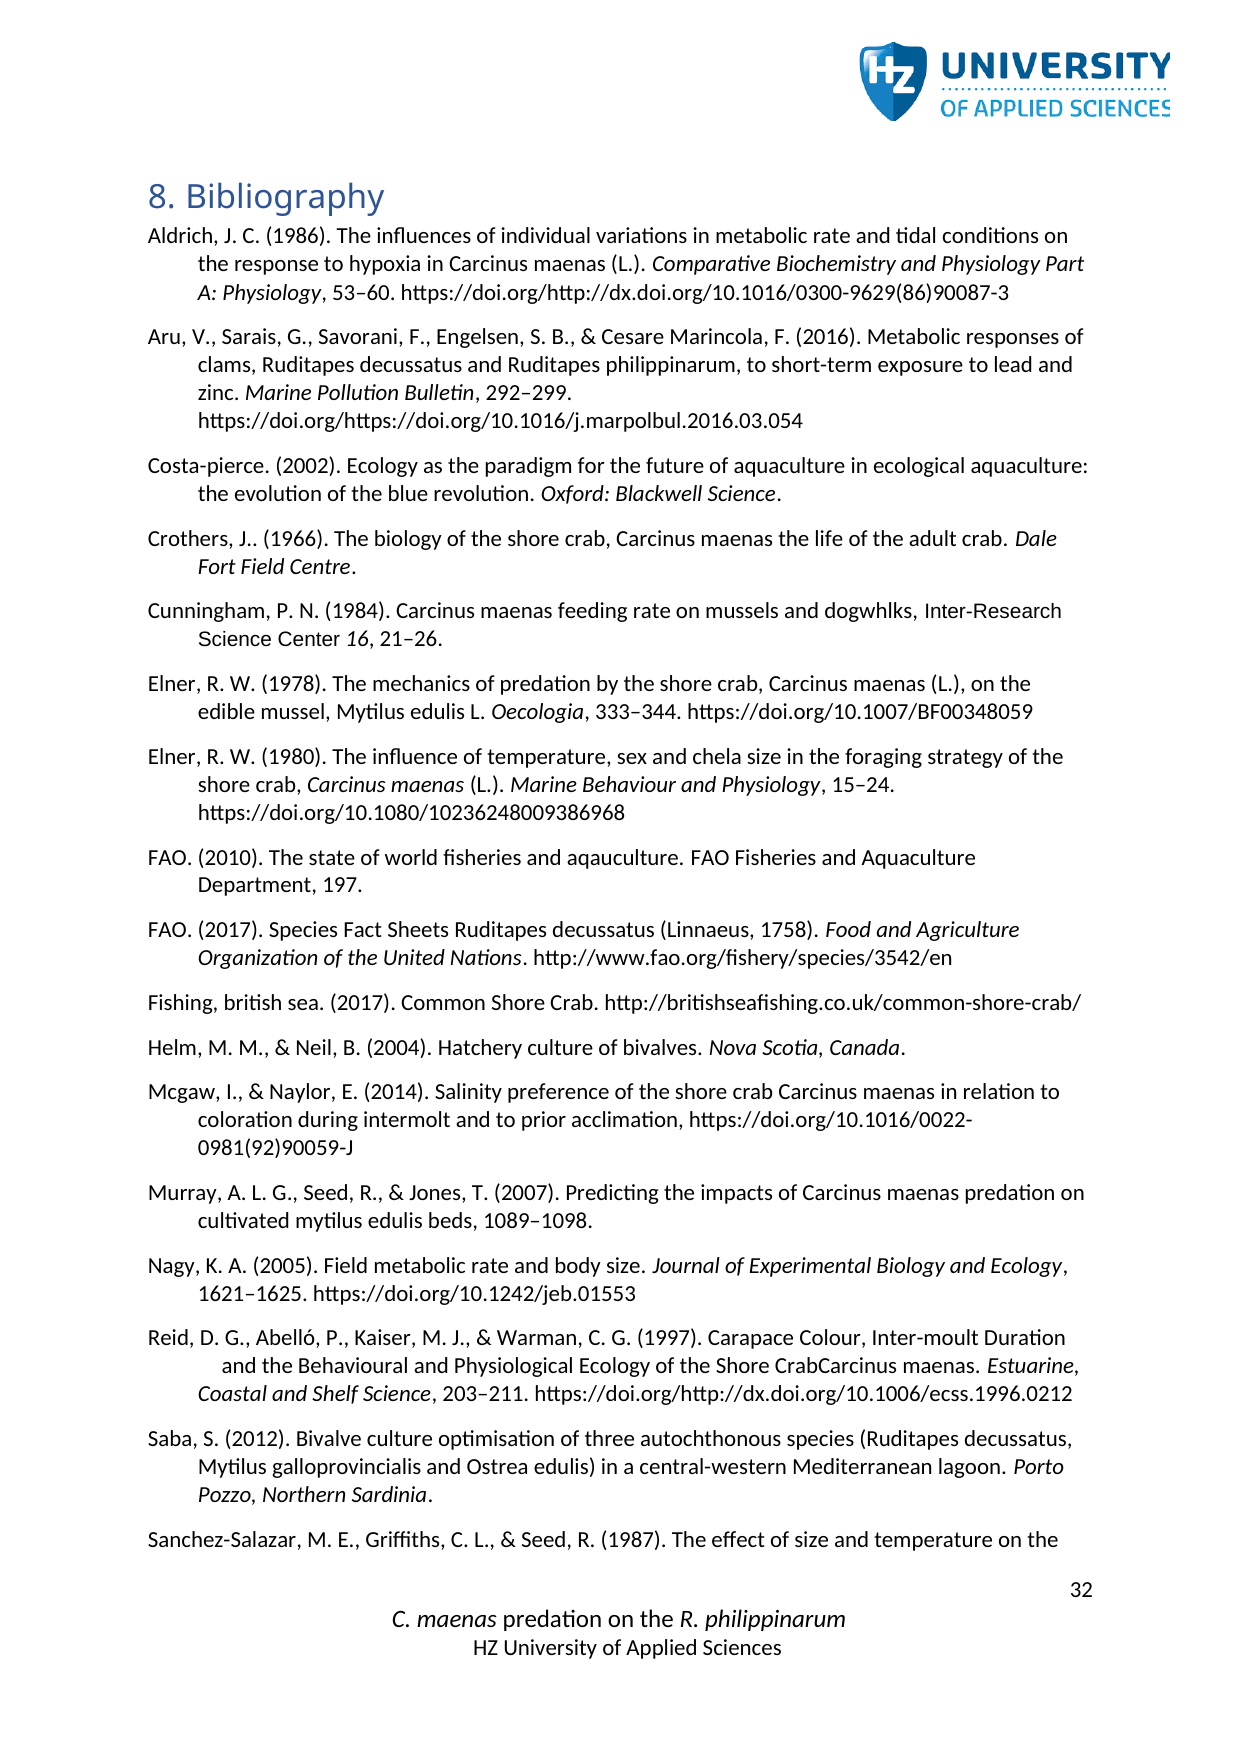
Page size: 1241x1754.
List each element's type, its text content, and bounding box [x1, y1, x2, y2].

text Helm, M. M., & Neil, B. (2004). Hatchery culture of bivalves. Nova Scotia, Canada. [148, 1033, 1093, 1061]
text Aru, V., Sarais, G., Savorani, F., Engelsen, S. B., & Cesare Marincola, F. (2016). Metabolic responses of clams, Ruditapes decussatus and Ruditapes philippinarum, to short-term exposure to lead and zinc. Marine Pollution Bulletin, 292–299. https://doi.org/https://doi.org/10.1016/j.marpolbul.2016.03.054 [148, 322, 1093, 434]
text Costa-pierce. (2002). Ecology as the paradigm for the future of aquaculture in ecological aquaculture: the evolution of the blue revolution. Oxford: Blackwell Science. [148, 451, 1093, 507]
picture [857, 42, 1170, 121]
text Fishing, british sea. (2017). Common Shore Crab. http://britishseafishing.co.uk/common-shore-crab/ [148, 988, 1093, 1016]
text Aldrich, J. C. (1986). The influences of individual variations in metabolic rate and tidal conditions on the response to hypoxia in Carcinus maenas (L.). Comparative Biochemistry and Physiology Part A: Physiology, 53–60. https://doi.org/http://dx.doi.org/10.1016/0300-9629(86)90087-3 [148, 222, 1093, 306]
text Murray, A. L. G., Seed, R., & Jones, T. (2007). Predicting the impacts of Carcinus maenas predation on cultivated mytilus edulis beds, 1089–1098. [148, 1178, 1093, 1234]
text Nagy, K. A. (2005). Field metabolic rate and body size. Journal of Experimental Biology and Ecology, 1621–1625. https://doi.org/10.1242/jeb.01553 [148, 1251, 1093, 1307]
subtitle Bibliography [148, 173, 1093, 218]
text FAO. (2010). The state of world fisheries and aqauculture. FAO Fisheries and Aquaculture Department, 197. [148, 843, 1093, 899]
text Elner, R. W. (1978). The mechanics of predation by the shore crab, Carcinus maenas (L.), on the edible mussel, Mytilus edulis L. Oecologia, 333–344. https://doi.org/10.1007/BF00348059 [148, 669, 1093, 725]
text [148, 1525, 1093, 1553]
text Reid, D. G., Abelló, P., Kaiser, M. J., & Warman, C. G. (1997). Carapace Colour, Inter-moult Duration and the Behavioural and Physiological Ecology of the Shore CrabCarcinus maenas. Estuarine, Coastal and Shelf Science, 203–211. https://doi.org/http://dx.doi.org/10.1006/ecss.1996.0212 [148, 1323, 1093, 1408]
text Mcgaw, I., & Naylor, E. (2014). Salinity preference of the shore crab Carcinus maenas in relation to coloration during intermolt and to prior acclimation, https://doi.org/10.1016/0022-0981(92)90059-J [148, 1077, 1093, 1161]
text FAO. (2017). Species Fact Sheets Ruditapes decussatus (Linnaeus, 1758). Food and Agriculture Organization of the United Nations. http://www.fao.org/fishery/species/3542/en [148, 915, 1093, 971]
text Saba, S. (2012). Bivalve culture optimisation of three autochthonous species (Ruditapes decussatus, Mytilus galloprovincialis and Ostrea edulis) in a central-western Mediterranean lagoon. Porto Pozzo, Northern Sardinia. [148, 1424, 1093, 1508]
text Elner, R. W. (1980). The influence of temperature, sex and chela size in the foraging strategy of the shore crab, Carcinus maenas (L.). Marine Behaviour and Physiology, 15–24. https://doi.org/10.1080/10236248009386968 [148, 742, 1093, 826]
text Crothers, J.. (1966). The biology of the shore crab, Carcinus maenas the life of the adult crab. Dale Fort Field Centre. [148, 524, 1093, 580]
text Cunningham, P. N. (1984). Carcinus maenas feeding rate on mussels and dogwhlks, Inter-Research Science Center 16, 21–26. [148, 596, 1093, 652]
